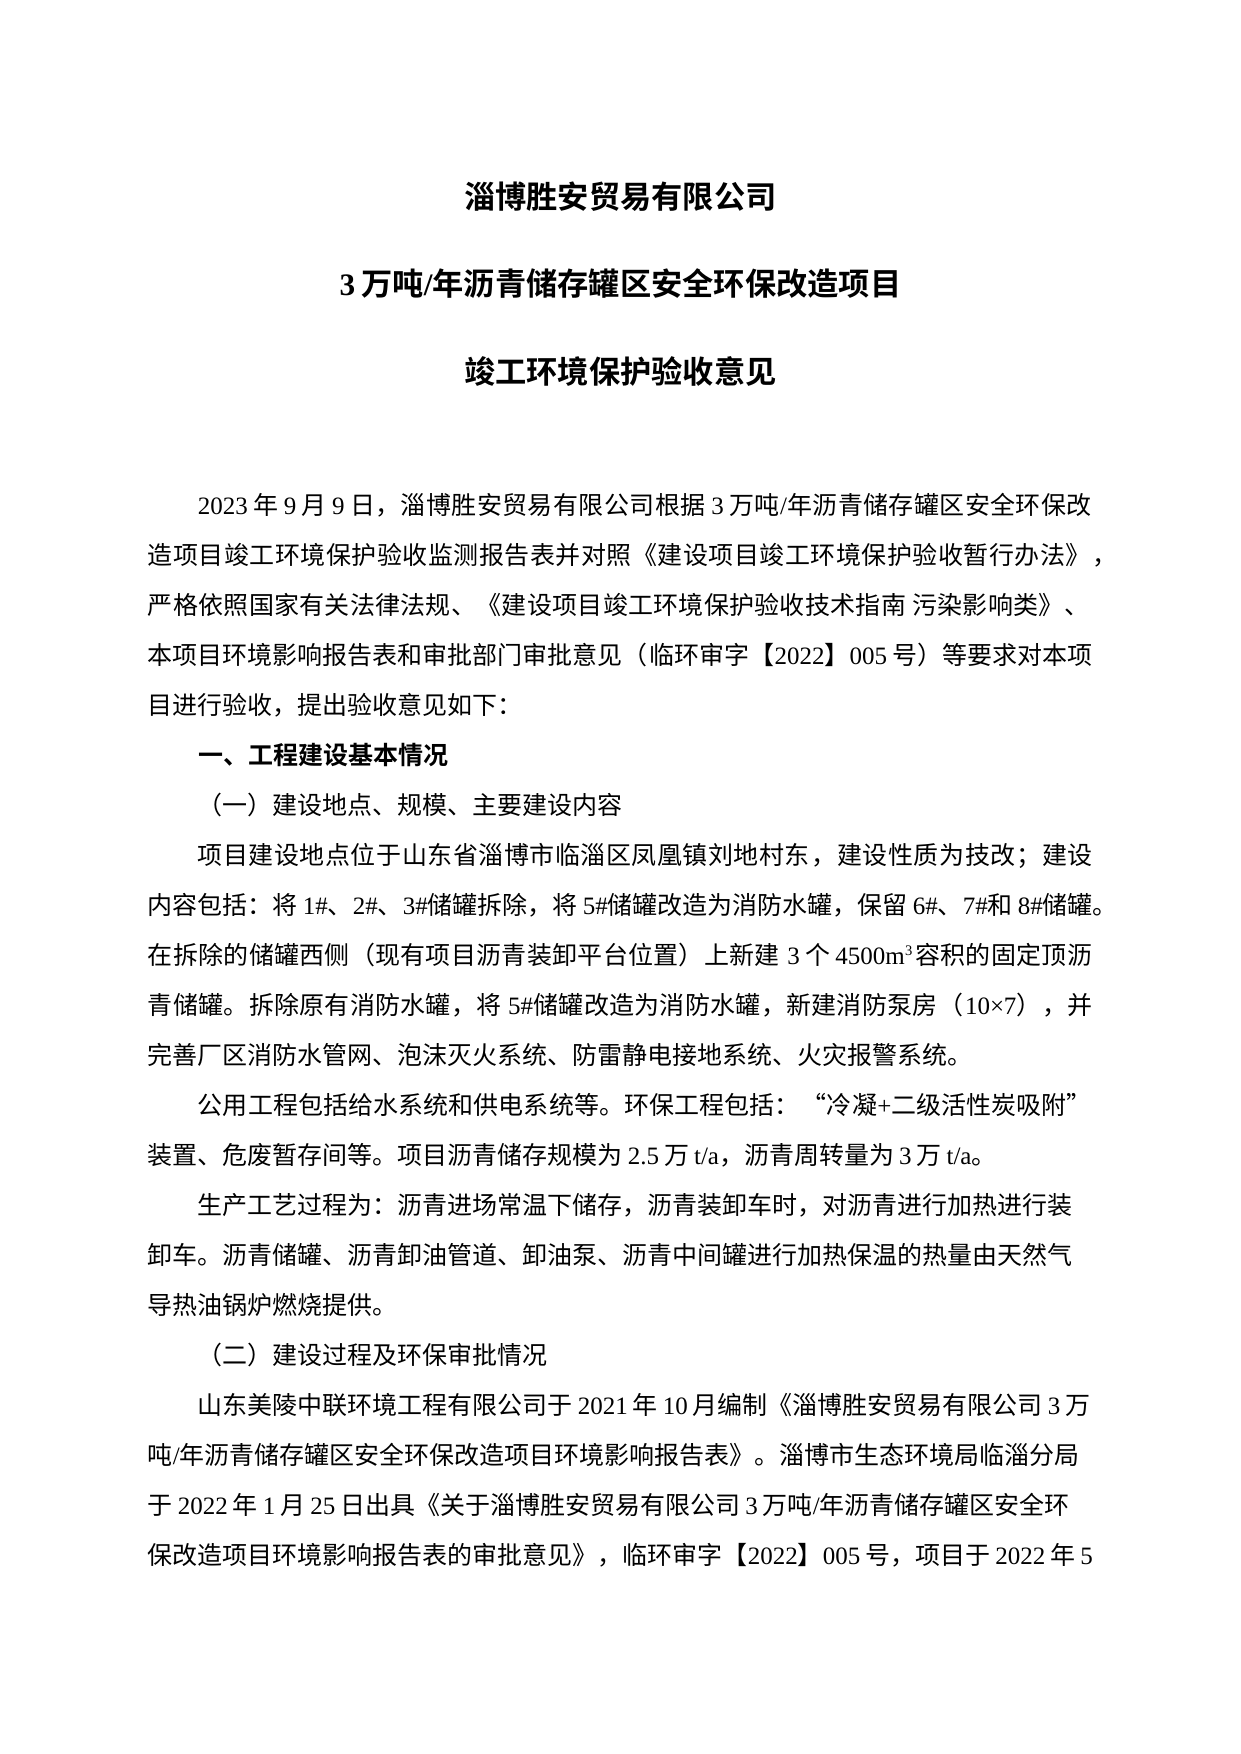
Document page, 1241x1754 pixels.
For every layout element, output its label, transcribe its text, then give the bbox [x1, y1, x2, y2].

text 2023年9月9日，淄博胜安贸易有限公司根据3万吨/年沥青储存罐区安全环保改造项目竣工环境保护验收监测报告表并对照《建设项目竣工环境保护验收暂行办法》，严格依照国家有关法律法规、《建设项目竣工环境保护验收技术指南 污染影响类》、本项目环境影响报告表和审批部门审批意见（临环审字【2022】005号）等要求对本项目进行验收，提出验收意见如下： [148, 475, 1093, 725]
text 淄博胜安贸易有限公司 [148, 162, 1093, 227]
text 项目建设地点位于山东省淄博市临淄区凤凰镇刘地村东，建设性质为技改；建设内容包括：将1#、2#、3#储罐拆除，将5#储罐改造为消防水罐，保留6#、7#和8#储罐。在拆除的储罐西侧（现有项目沥青装卸平台位置）上新建3个4500m3容积的固定顶沥青储罐。拆除原有消防水罐，将5#储罐改造为消防水罐，新建消防泵房（10×7），并完善厂区消防水管网、泡沫灭火系统、防雷静电接地系统、火灾报警系统。 [148, 825, 1093, 1075]
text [148, 1375, 1093, 1575]
text 公用工程包括给水系统和供电系统等。环保工程包括：“冷凝+二级活性炭吸附”装置、危废暂存间等。项目沥青储存规模为2.5万t/a，沥青周转量为3万t/a。 [148, 1075, 1093, 1175]
text 竣工环境保护验收意见 [148, 337, 1093, 402]
text 一、工程建设基本情况 [148, 725, 1093, 775]
text 3万吨/年沥青储存罐区安全环保改造项目 [148, 249, 1093, 314]
text 生产工艺过程为：沥青进场常温下储存，沥青装卸车时，对沥青进行加热进行装卸车。沥青储罐、沥青卸油管道、卸油泵、沥青中间罐进行加热保温的热量由天然气导热油锅炉燃烧提供。 [148, 1175, 1093, 1325]
text （一）建设地点、规模、主要建设内容 [148, 775, 1093, 825]
text （二）建设过程及环保审批情况 [148, 1325, 1093, 1375]
